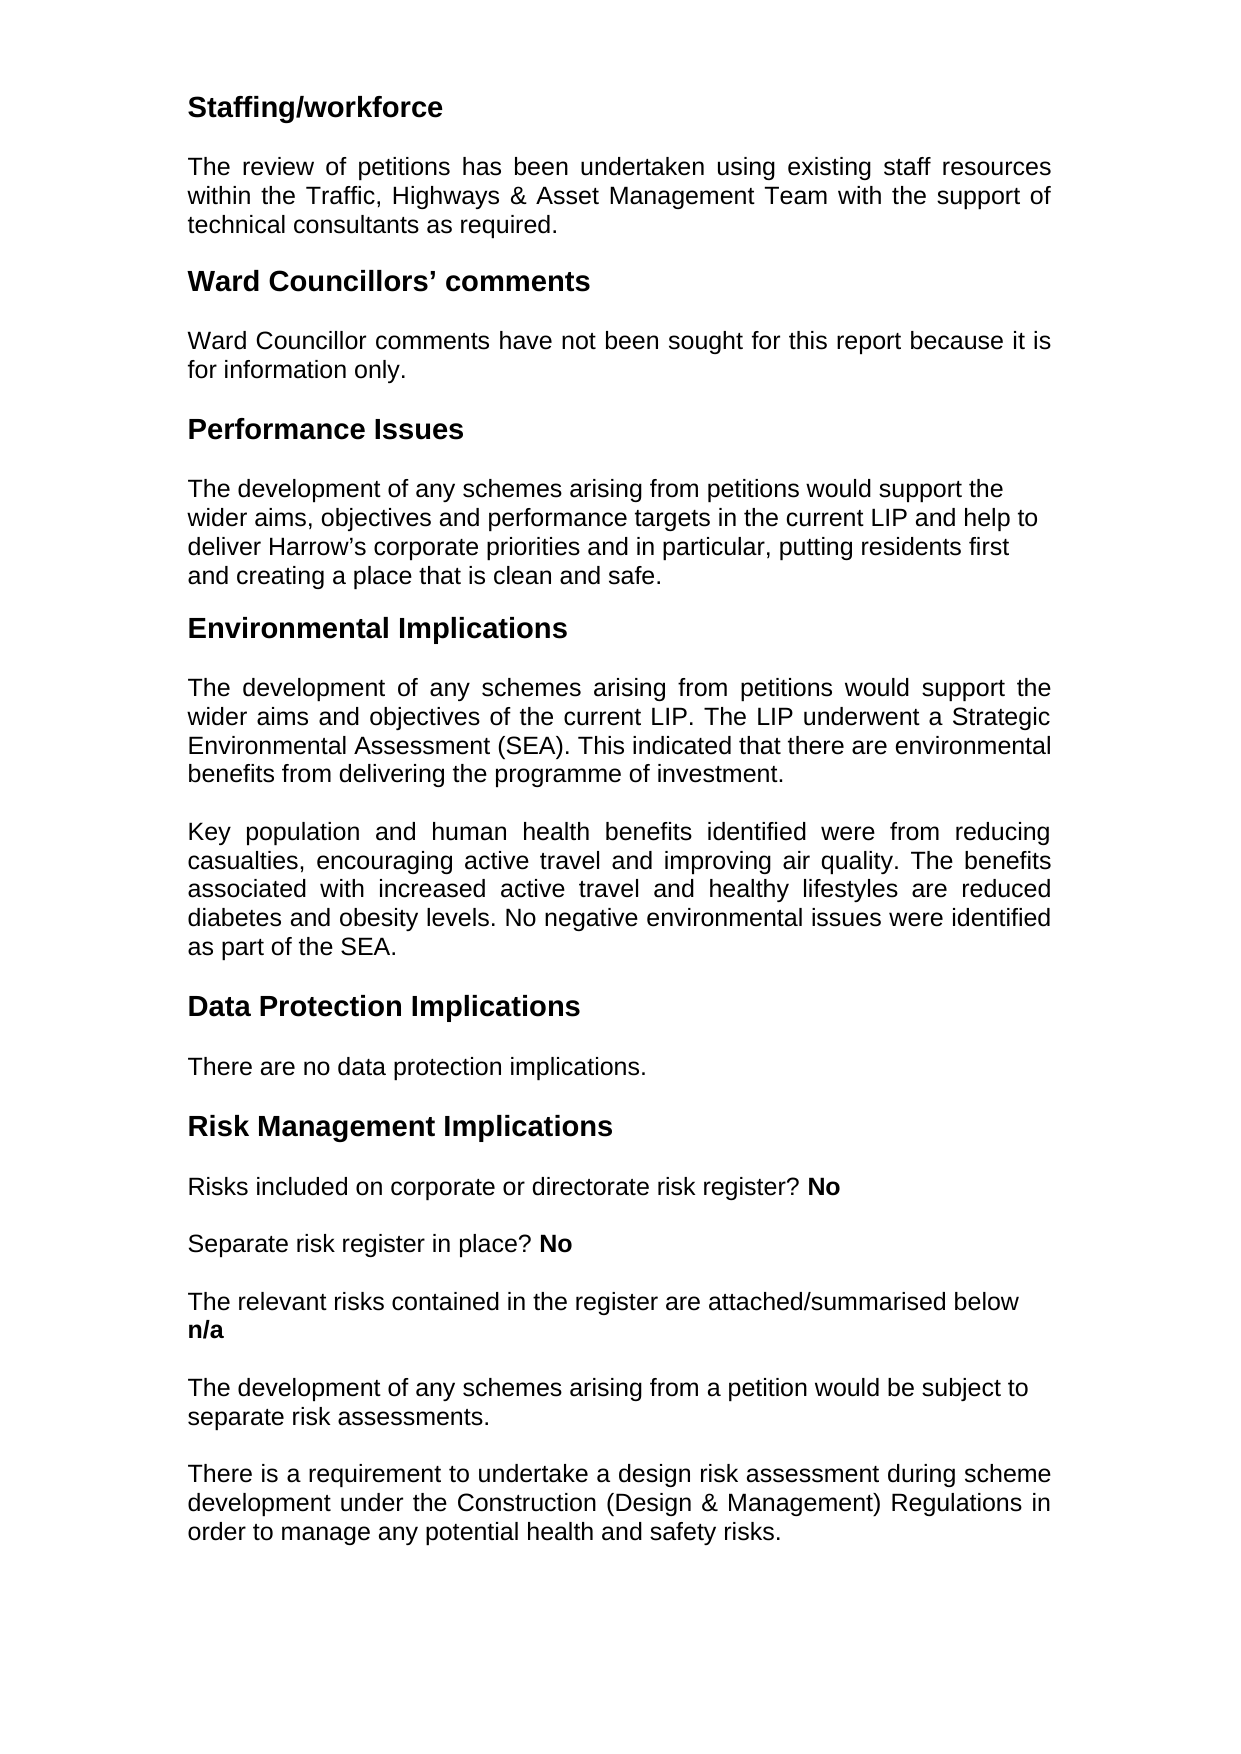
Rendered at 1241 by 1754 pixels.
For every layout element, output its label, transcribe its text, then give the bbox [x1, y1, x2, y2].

text Key population and human health benefits identified were from reducing casualties, encouraging active travel and improving air quality. The benefits associated with increased active travel and healthy lifestyles are reduced diabetes and obesity levels. No negative environmental issues were identified as part of the SEA. [187, 817, 1053, 961]
text The development of any schemes arising from petitions would support the wider aims and objectives of the current LIP. The LIP underwent a Strategic Environmental Assessment (SEA). This indicated that there are environmental benefits from delivering the programme of investment. [187, 673, 1053, 788]
subtitle Performance Issues [187, 412, 1053, 446]
text The relevant risks contained in the register are attached/summarised below n/a [187, 1287, 1044, 1344]
text There are no data protection implications. [187, 1052, 1053, 1081]
text There is a requirement to undertake a design risk assessment during scheme development under the Construction (Design & Management) Regulations in order to manage any potential health and safety risks. [187, 1459, 1053, 1545]
text The review of petitions has been undertaken using existing staff resources within the Traffic, Highways & Asset Management Team with the support of technical consultants as required. [187, 152, 1053, 238]
text Ward Councillor comments have not been sought for this report because it is for information only. [187, 326, 1053, 383]
text The development of any schemes arising from a petition would be subject to separate risk assessments. [187, 1373, 1053, 1430]
subtitle Data Protection Implications [187, 989, 1053, 1023]
text The development of any schemes arising from petitions would support the wider aims, objectives and performance targets in the current LIP and help to deliver Harrow’s corporate priorities and in particular, putting residents first and creating a place that is clean and safe. [187, 474, 1053, 589]
subtitle Environmental Implications [187, 611, 1053, 644]
text Risks included on corporate or directorate risk register? No [187, 1172, 1053, 1200]
text Ward Councillors’ comments [187, 263, 1053, 297]
subtitle Staffing/workforce [187, 90, 1053, 123]
subtitle Risk Management Implications [187, 1109, 1053, 1143]
text Separate risk register in place? No [173, 1229, 1038, 1258]
